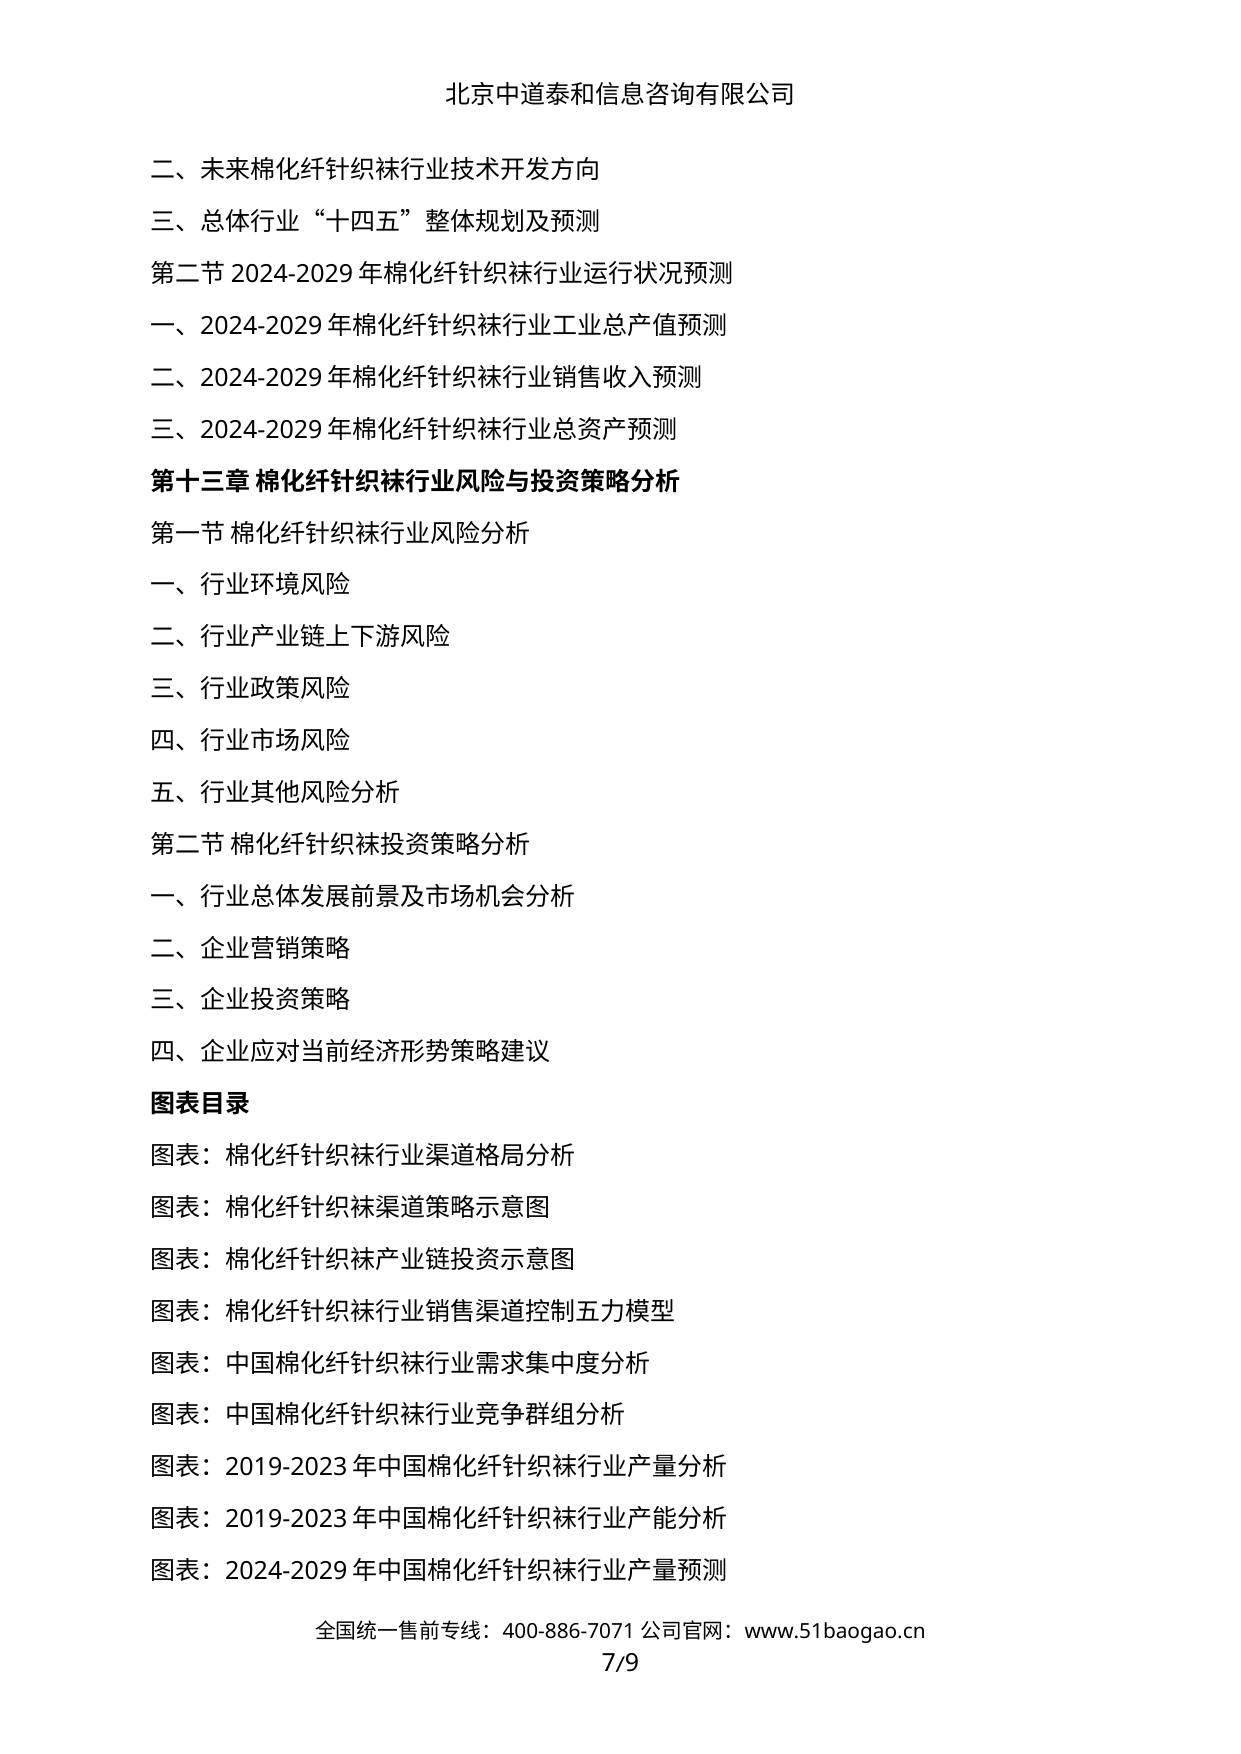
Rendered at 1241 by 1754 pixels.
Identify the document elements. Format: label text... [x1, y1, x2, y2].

text 图表：2024-2029年中国棉化纤针织袜行业产量预测 [150, 1551, 1090, 1587]
text 三、企业投资策略 [150, 980, 1090, 1016]
text 一、行业环境风险 [150, 565, 1090, 601]
text 二、行业产业链上下游风险 [150, 617, 1090, 653]
text 第十三章 棉化纤针织袜行业风险与投资策略分析 [150, 461, 1090, 497]
text 图表：棉化纤针织袜产业链投资示意图 [150, 1239, 1090, 1276]
text 图表目录 [150, 1084, 1090, 1120]
text 第一节 棉化纤针织袜行业风险分析 [150, 513, 1090, 549]
text 四、企业应对当前经济形势策略建议 [150, 1032, 1090, 1068]
text 图表：2019-2023年中国棉化纤针织袜行业产能分析 [150, 1499, 1090, 1535]
text 三、总体行业“十四五”整体规划及预测 [150, 202, 1090, 238]
text 图表：2019-2023年中国棉化纤针织袜行业产量分析 [150, 1447, 1090, 1483]
text 第二节 2024-2029年棉化纤针织袜行业运行状况预测 [150, 254, 1090, 290]
text 第二节 棉化纤针织袜投资策略分析 [150, 824, 1090, 861]
text 二、2024-2029年棉化纤针织袜行业销售收入预测 [150, 357, 1090, 394]
text 图表：棉化纤针织袜行业渠道格局分析 [150, 1136, 1090, 1172]
text 二、未来棉化纤针织袜行业技术开发方向 [150, 150, 1090, 186]
text 图表：棉化纤针织袜行业销售渠道控制五力模型 [150, 1291, 1090, 1327]
text 三、2024-2029年棉化纤针织袜行业总资产预测 [150, 409, 1090, 446]
text 图表：中国棉化纤针织袜行业需求集中度分析 [150, 1343, 1090, 1379]
text 三、行业政策风险 [150, 669, 1090, 705]
text 五、行业其他风险分析 [150, 772, 1090, 809]
text 四、行业市场风险 [150, 721, 1090, 757]
text 二、企业营销策略 [150, 928, 1090, 964]
text 一、行业总体发展前景及市场机会分析 [150, 876, 1090, 912]
text 图表：棉化纤针织袜渠道策略示意图 [150, 1187, 1090, 1224]
text 一、2024-2029年棉化纤针织袜行业工业总产值预测 [150, 306, 1090, 342]
text 图表：中国棉化纤针织袜行业竞争群组分析 [150, 1395, 1090, 1431]
